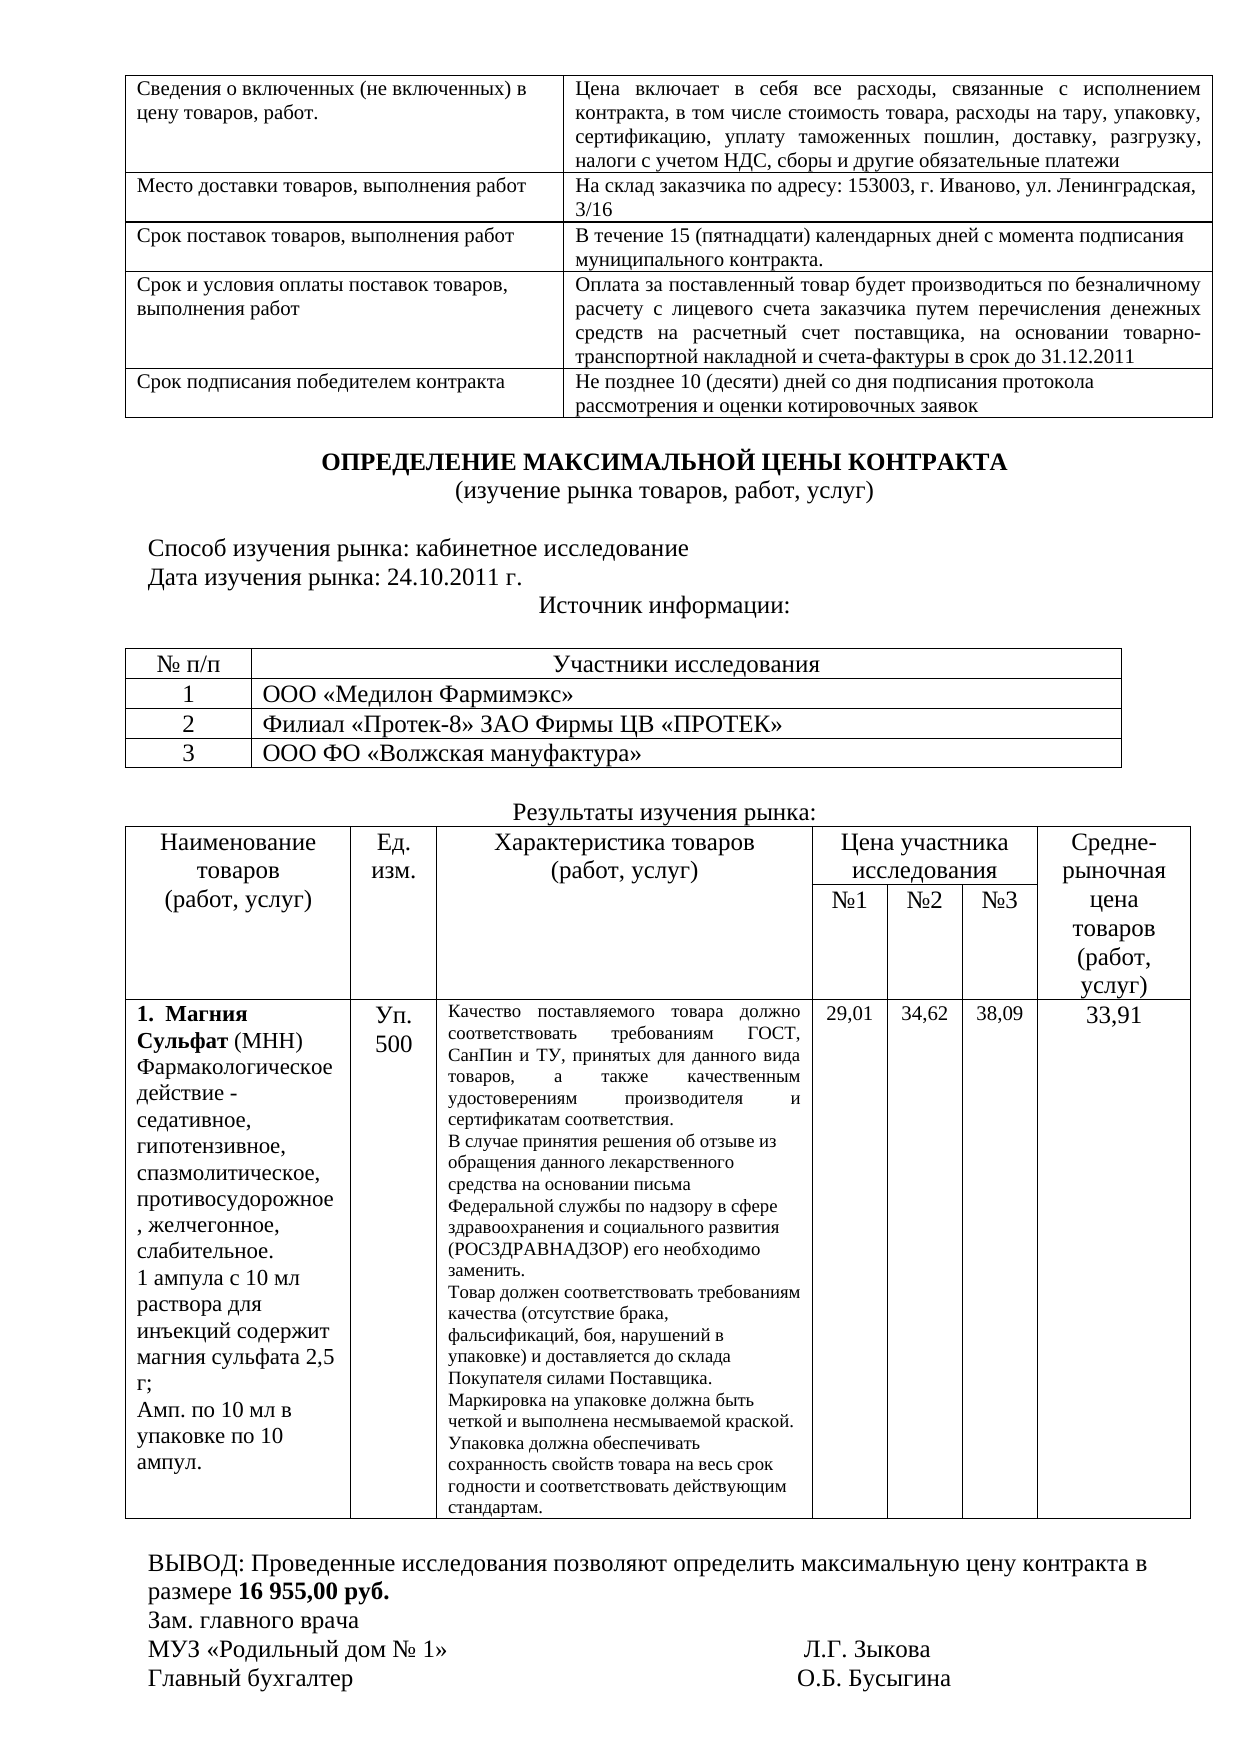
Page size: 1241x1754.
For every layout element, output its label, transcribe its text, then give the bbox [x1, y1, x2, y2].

table_cell 38,09 [963, 1000, 1037, 1518]
table_cell Срок подписания победителем контракта [126, 369, 563, 417]
text ВЫВОД: Проведенные исследования позволяют определить максимальную цену контракта в размере 16 955,00 руб. [148, 1548, 1181, 1605]
table_cell ООО «Медилон Фармимэкс» [252, 679, 1121, 708]
table_cell Срок поставок товаров, выполнения работ [126, 223, 563, 271]
table_cell На склад заказчика по адресу: 153003, г. Иваново, ул. Ленинградская, 3/16 [564, 173, 1212, 221]
table_cell Сведения о включенных (не включенных) в цену товаров, работ. [126, 76, 563, 172]
text Главный бухгалтер О.Б. Бусыгина [148, 1663, 1181, 1691]
table_cell 33,91 [1038, 1000, 1190, 1518]
table_header Средне-рыночная цена товаров (работ, услуг) [1038, 827, 1190, 999]
table_cell В течение 15 (пятнадцати) календарных дней с момента подписания муниципального контракта. [564, 223, 1212, 271]
table_cell 1. Магния Сульфат (МНН) Фармакологическое действие - седативное, гипотензивное, спазмолитическое, противосудорожное, желчегонное, слабительное. 1 ампула с 10 мл раствора для инъекций содержит магния сульфата 2,5 г; Амп. по 10 мл в упаковке по 10 ампул. [126, 1000, 350, 1518]
table_cell 2 [126, 709, 251, 737]
table_header Ед. изм. [351, 827, 436, 999]
text Источник информации: [148, 591, 1181, 619]
table_cell 29,01 [813, 1000, 887, 1518]
table_cell Филиал «Протек-8» ЗАО Фирмы ЦВ «ПРОТЕК» [252, 709, 1121, 737]
table_cell 34,62 [888, 1000, 962, 1518]
table_cell Не позднее 10 (десяти) дней со дня подписания протокола рассмотрения и оценки котировочных заявок [564, 369, 1212, 417]
text Способ изучения рынка: кабинетное исследование [148, 533, 1181, 562]
table_cell №3 [963, 885, 1037, 999]
text (изучение рынка товаров, работ, услуг) [148, 476, 1181, 504]
text Результаты изучения рынка: [148, 797, 1181, 826]
text Дата изучения рынка: 24.10.2011 г. [148, 562, 1181, 591]
table_cell Срок и условия оплаты поставок товаров, выполнения работ [126, 272, 563, 368]
table_cell Качество поставляемого товара должно соответствовать требованиям ГОСТ, СанПин и ТУ, принятых для данного вида товаров, а также качественным удостоверениям производителя и сертификатам соответствия. В случае принятия решения об отзыве из обращения данного лекарственного средства на основании письма Федеральной службы по надзору в сфере здравоохранения и социального развития (РОСЗДРАВНАДЗОР) его необходимо заменить. Товар должен соответствовать требованиям качества (отсутствие брака, фальсификаций, боя, нарушений в упаковке) и доставляется до склада Покупателя силами Поставщика. Маркировка на упаковке должна быть четкой и выполнена несмываемой краской. Упаковка должна обеспечивать сохранность свойств товара на весь срок годности и соответствовать действующим стандартам. [437, 1000, 812, 1518]
table_header Наименование товаров (работ, услуг) [126, 827, 350, 999]
table_header Участники исследования [252, 649, 1121, 678]
table_cell №1 [813, 885, 887, 999]
table_cell Уп. 500 [351, 1000, 436, 1518]
table_header Цена участника исследования [813, 827, 1037, 884]
table_cell Место доставки товаров, выполнения работ [126, 173, 563, 221]
table_cell Оплата за поставленный товар будет производиться по безналичному расчету с лицевого счета заказчика путем перечисления денежных средств на расчетный счет поставщика, на основании товарно-транспортной накладной и счета-фактуры в срок до 31.12.2011 [564, 272, 1212, 368]
text Зам. главного врача [148, 1605, 1181, 1634]
table_cell №2 [888, 885, 962, 999]
table_header № п/п [126, 649, 251, 678]
text ОПРЕДЕЛЕНИЕ МАКСИМАЛЬНОЙ ЦЕНЫ КОНТРАКТА [148, 447, 1181, 476]
table_cell ООО ФО «Волжская мануфактура» [252, 739, 1121, 767]
table_header Характеристика товаров (работ, услуг) [437, 827, 812, 999]
table_cell 3 [126, 739, 251, 767]
table_cell Цена включает в себя все расходы, связанные с исполнением контракта, в том числе стоимость товара, расходы на тару, упаковку, сертификацию, уплату таможенных пошлин, доставку, разгрузку, налоги с учетом НДС, сборы и другие обязательные платежи [564, 76, 1212, 172]
table_cell 1 [126, 679, 251, 708]
text МУЗ «Родильный дом № 1» Л.Г. Зыкова [148, 1634, 1181, 1663]
